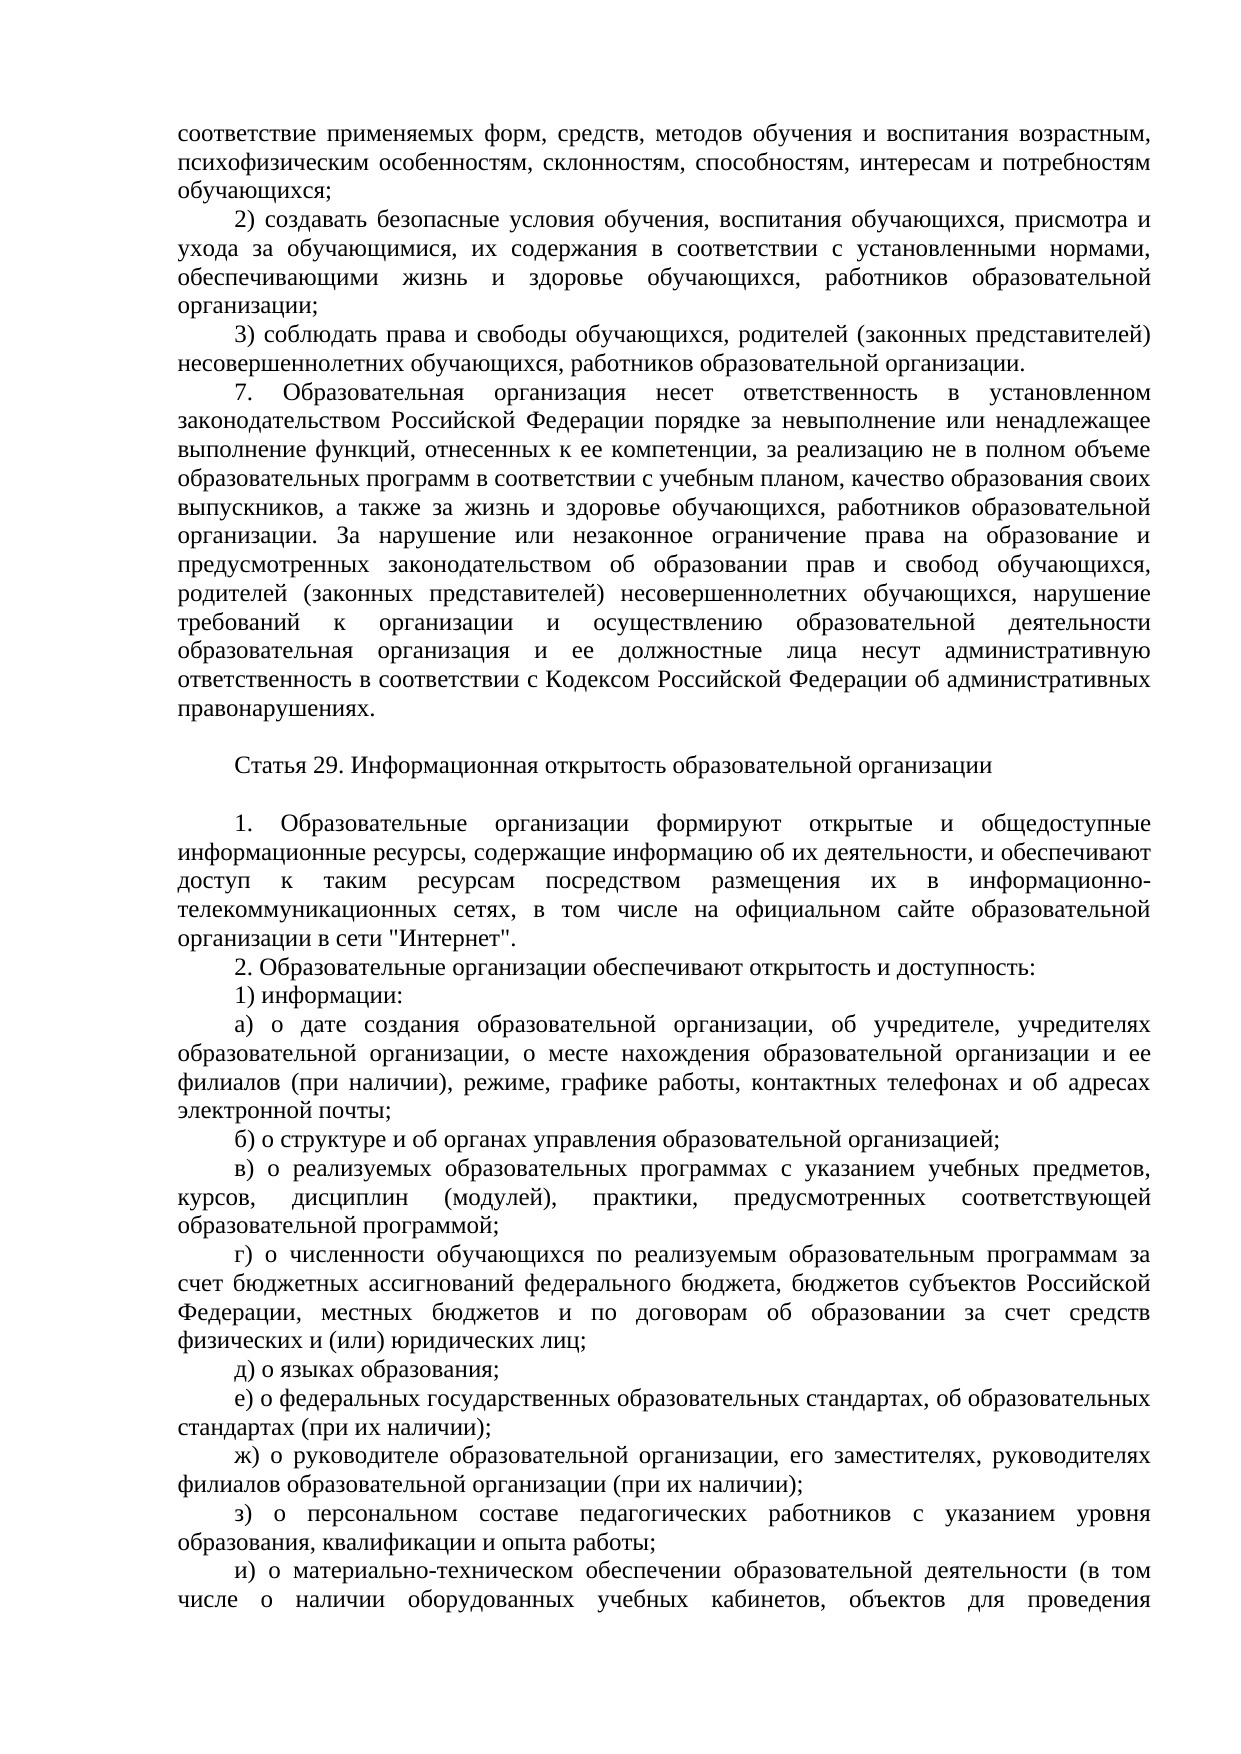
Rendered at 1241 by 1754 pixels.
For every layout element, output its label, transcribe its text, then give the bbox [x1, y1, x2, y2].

text а) о дате создания образовательной организации, об учредителе, учредителях образовательной организации, о месте нахождения образовательной организации и ее филиалов (при наличии), режиме, графике работы, контактных телефонах и об адресах электронной почты; [177, 1009, 1152, 1124]
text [177, 118, 1152, 204]
text 1) информации: [177, 981, 1152, 1009]
text з) о персональном составе педагогических работников с указанием уровня образования, квалификации и опыта работы; [177, 1498, 1152, 1556]
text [177, 1556, 1152, 1613]
text б) о структуре и об органах управления образовательной организацией; [177, 1124, 1152, 1153]
text 1. Образовательные организации формируют открытые и общедоступные информационные ресурсы, содержащие информацию об их деятельности, и обеспечивают доступ к таким ресурсам посредством размещения их в информационно-телекоммуникационных сетях, в том числе на официальном сайте образовательной организации в сети "Интернет". [177, 808, 1152, 952]
text в) о реализуемых образовательных программах с указанием учебных предметов, курсов, дисциплин (модулей), практики, предусмотренных соответствующей образовательной программой; [177, 1153, 1152, 1239]
text ж) о руководителе образовательной организации, его заместителях, руководителях филиалов образовательной организации (при их наличии); [177, 1441, 1152, 1498]
text д) о языках образования; [177, 1354, 1152, 1383]
text 3) соблюдать права и свободы обучающихся, родителей (законных представителей) несовершеннолетних обучающихся, работников образовательной организации. [177, 319, 1152, 377]
text 2) создавать безопасные условия обучения, воспитания обучающихся, присмотра и ухода за обучающимися, их содержания в соответствии с установленными нормами, обеспечивающими жизнь и здоровье обучающихся, работников образовательной организации; [177, 204, 1152, 319]
text 2. Образовательные организации обеспечивают открытость и доступность: [177, 952, 1152, 981]
text Статья 29. Информационная открытость образовательной организации [177, 751, 1152, 779]
text 7. Образовательная организация несет ответственность в установленном законодательством Российской Федерации порядке за невыполнение или ненадлежащее выполнение функций, отнесенных к ее компетенции, за реализацию не в полном объеме образовательных программ в соответствии с учебным планом, качество образования своих выпускников, а также за жизнь и здоровье обучающихся, работников образовательной организации. За нарушение или незаконное ограничение права на образование и предусмотренных законодательством об образовании прав и свобод обучающихся, родителей (законных представителей) несовершеннолетних обучающихся, нарушение требований к организации и осуществлению образовательной деятельности образовательная организация и ее должностные лица несут административную ответственность в соответствии с Кодексом Российской Федерации об административных правонарушениях. [177, 377, 1152, 722]
text г) о численности обучающихся по реализуемым образовательным программам за счет бюджетных ассигнований федерального бюджета, бюджетов субъектов Российской Федерации, местных бюджетов и по договорам об образовании за счет средств физических и (или) юридических лиц; [177, 1239, 1152, 1354]
text е) о федеральных государственных образовательных стандартах, об образовательных стандартах (при их наличии); [177, 1383, 1152, 1441]
